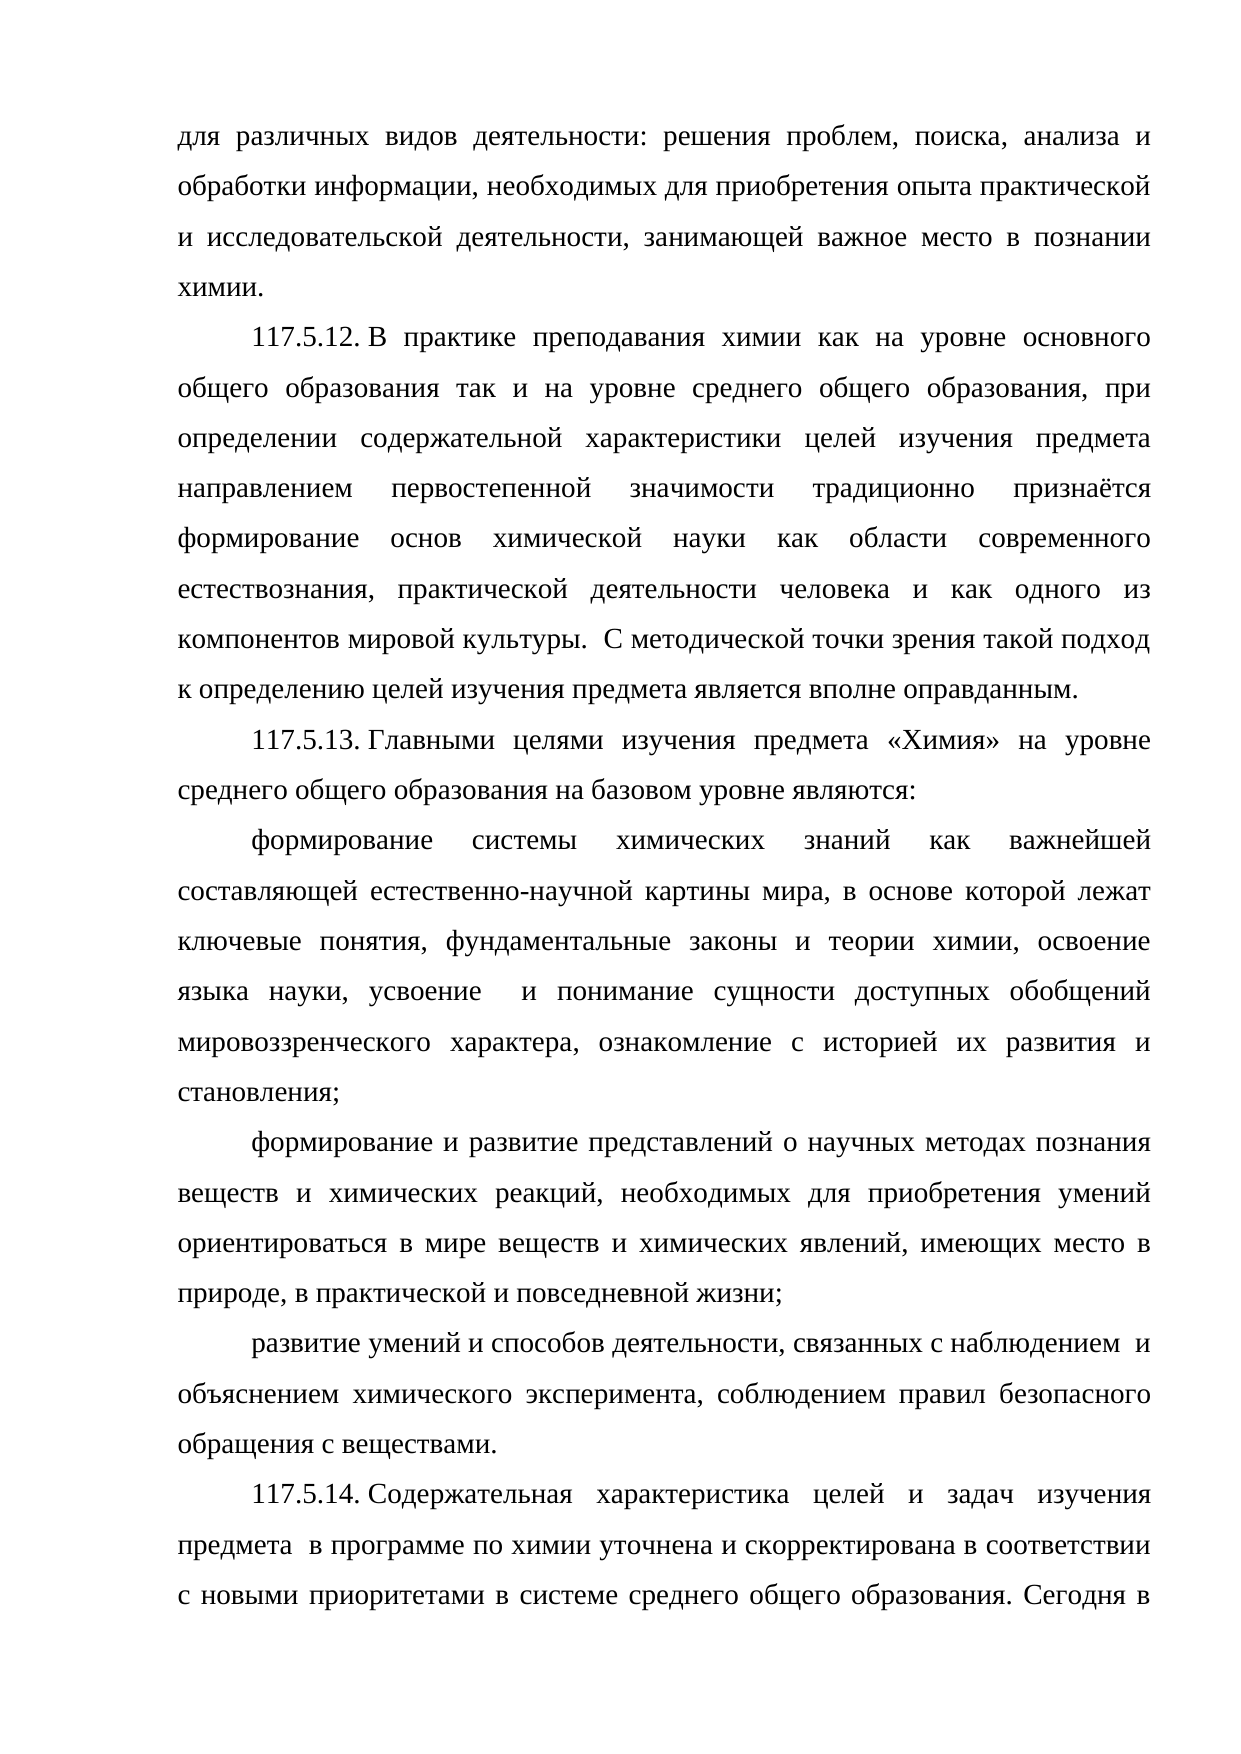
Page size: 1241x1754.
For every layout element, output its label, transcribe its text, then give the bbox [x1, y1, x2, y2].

text формирование системы химических знаний как важнейшей составляющей естественно-научной картины мира, в основе которой лежат ключевые понятия, фундаментальные законы и теории химии, освоение языка науки, усвоение и понимание сущности доступных обобщений мировоззренческого характера, ознакомление с историей их развития и становления; [177, 822, 1152, 1108]
text 117.5.13. Главными целями изучения предмета «Химия» на уровне среднего общего образования на базовом уровне являются: [177, 722, 1152, 806]
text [177, 1477, 1152, 1611]
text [177, 118, 1152, 303]
text развитие умений и способов деятельности, связанных с наблюдением и объяснением химического эксперимента, соблюдением правил безопасного обращения с веществами. [177, 1326, 1152, 1460]
text 117.5.12. В практике преподавания химии как на уровне основного общего образования так и на уровне среднего общего образования, при определении содержательной характеристики целей изучения предмета направлением первостепенной значимости традиционно признаётся формирование основ химической науки как области современного естествознания, практической деятельности человека и как одного из компонентов мировой культуры. С методической точки зрения такой подход к определению целей изучения предмета является вполне оправданным. [177, 319, 1152, 705]
text формирование и развитие представлений о научных методах познания веществ и химических реакций, необходимых для приобретения умений ориентироваться в мире веществ и химических явлений, имеющих место в природе, в практической и повседневной жизни; [177, 1124, 1152, 1309]
